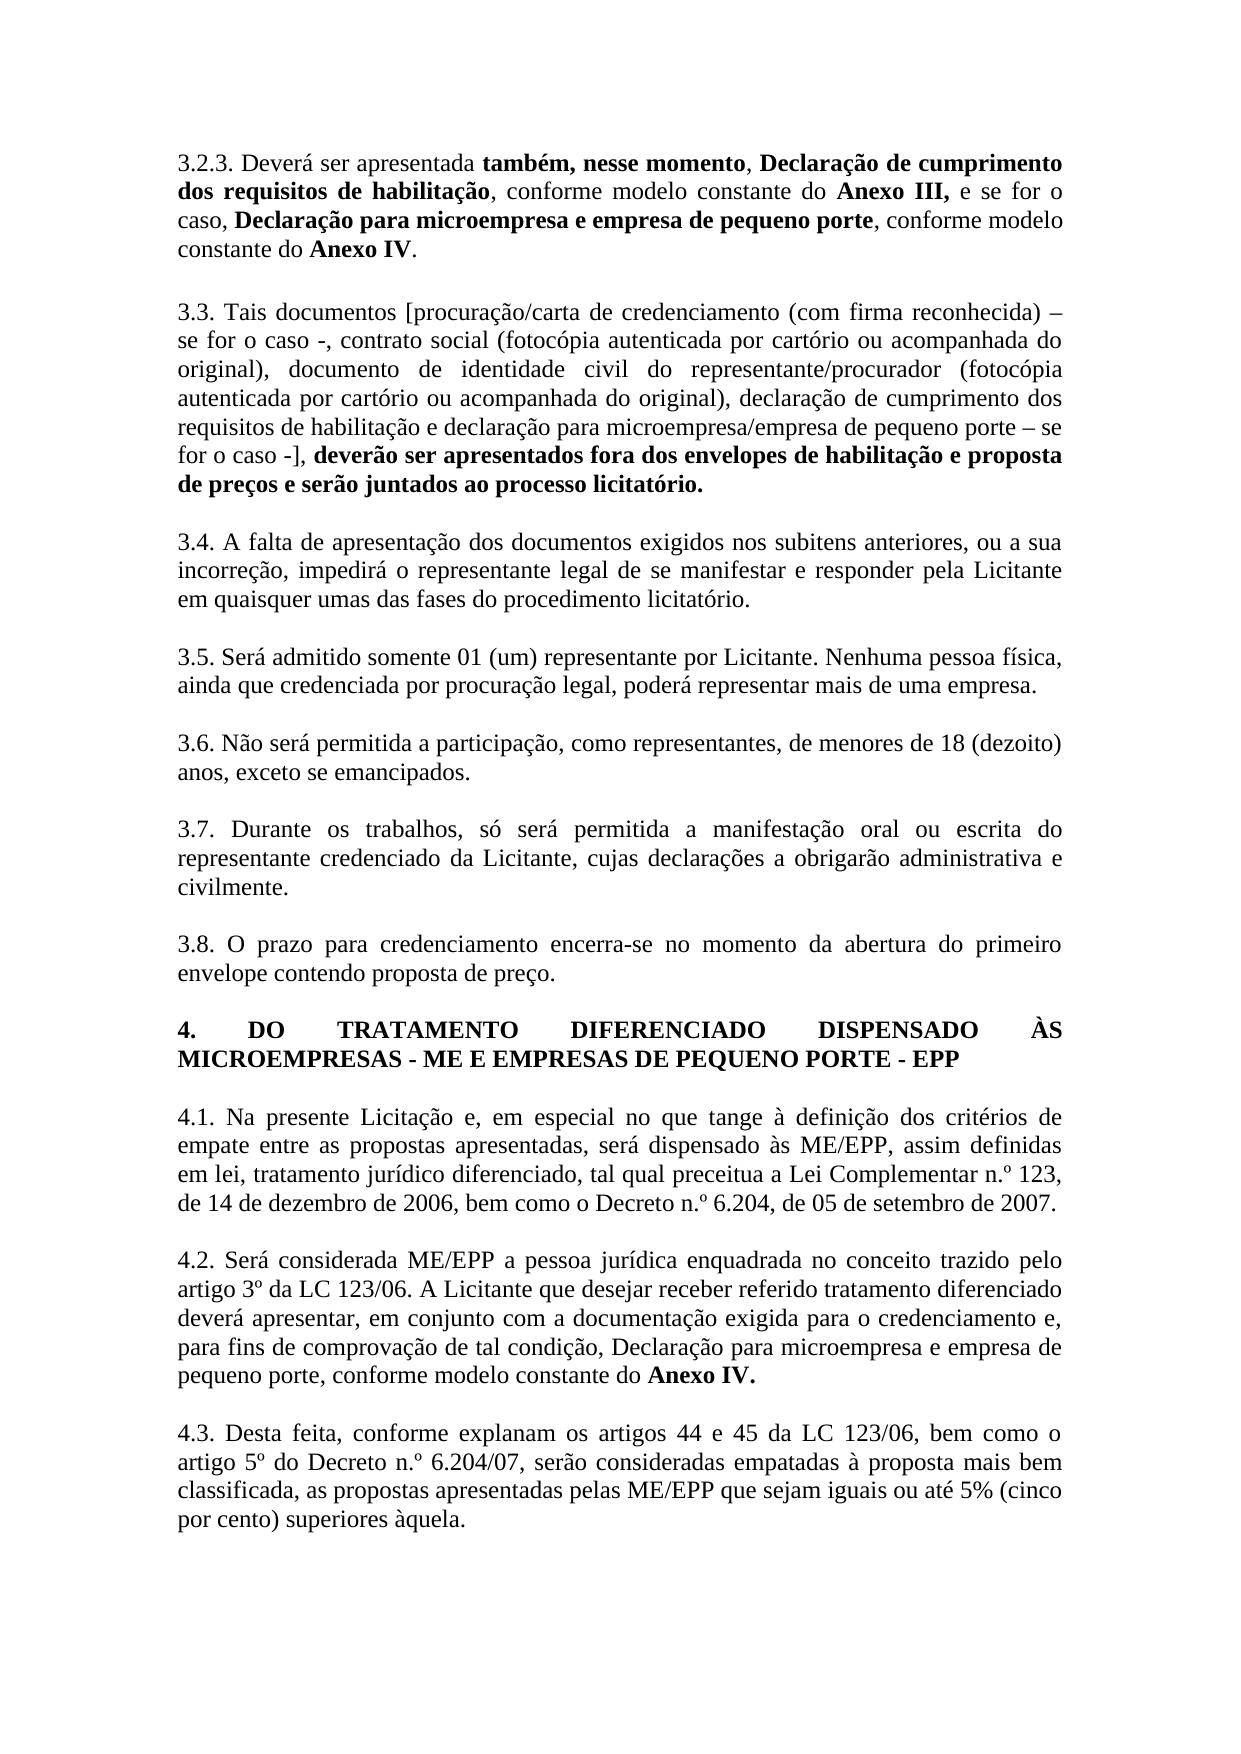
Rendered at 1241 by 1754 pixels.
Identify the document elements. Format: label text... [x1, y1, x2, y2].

text 3.5. Será admitido somente 01 (um) representante por Licitante. Nenhuma pessoa física, ainda que credenciada por procuração legal, poderá representar mais de uma empresa. [177, 642, 1063, 699]
text 3.2.3. Deverá ser apresentada também, nesse momento, Declaração de cumprimento dos requisitos de habilitação, conforme modelo constante do Anexo III, e se for o caso, Declaração para microempresa e empresa de pequeno porte, conforme modelo constante do Anexo IV. [177, 148, 1063, 263]
text 3.8. O prazo para credenciamento encerra-se no momento da abertura do primeiro envelope contendo proposta de preço. [177, 929, 1063, 987]
text 3.7. Durante os trabalhos, só será permitida a manifestação oral ou escrita do representante credenciado da Licitante, cujas declarações a obrigarão administrativa e civilmente. [177, 814, 1063, 900]
text 3.4. A falta de apresentação dos documentos exigidos nos subitens anteriores, ou a sua incorreção, impedirá o representante legal de se manifestar e responder pela Licitante em quaisquer umas das fases do procedimento licitatório. [177, 527, 1063, 613]
text 4.2. Será considerada ME/EPP a pessoa jurídica enquadrada no conceito trazido pelo artigo 3º da LC 123/06. A Licitante que desejar receber referido tratamento diferenciado deverá apresentar, em conjunto com a documentação exigida para o credenciamento e, para fins de comprovação de tal condição, Declaração para microempresa e empresa de pequeno porte, conforme modelo constante do Anexo IV. [177, 1245, 1063, 1389]
text 3.3. Tais documentos [procuração/carta de credenciamento (com firma reconhecida) – se for o caso -, contrato social (fotocópia autenticada por cartório ou acompanhada do original), documento de identidade civil do representante/procurador (fotocópia autenticada por cartório ou acompanhada do original), declaração de cumprimento dos requisitos de habilitação e declaração para microempresa/empresa de pequeno porte – se for o caso -], deverão ser apresentados fora dos envelopes de habilitação e proposta de preços e serão juntados ao processo licitatório. [177, 297, 1063, 498]
text 4.3. Desta feita, conforme explanam os artigos 44 e 45 da LC 123/06, bem como o artigo 5º do Decreto n.º 6.204/07, serão consideradas empatadas à proposta mais bem classificada, as propostas apresentadas pelas ME/EPP que sejam iguais ou até 5% (cinco por cento) superiores àquela. [177, 1418, 1063, 1533]
text 4. DO TRATAMENTO DIFERENCIADO DISPENSADO ÀS MICROEMPRESAS - ME E EMPRESAS DE PEQUENO PORTE - EPP [177, 1015, 1063, 1073]
text 3.6. Não será permitida a participação, como representantes, de menores de 18 (dezoito) anos, exceto se emancipados. [177, 728, 1063, 785]
text 4.1. Na presente Licitação e, em especial no que tange à definição dos critérios de empate entre as propostas apresentadas, será dispensado às ME/EPP, assim definidas em lei, tratamento jurídico diferenciado, tal qual preceitua a Lei Complementar n.º 123, de 14 de dezembro de 2006, bem como o Decreto n.º 6.204, de 05 de setembro de 2007. [177, 1102, 1063, 1217]
